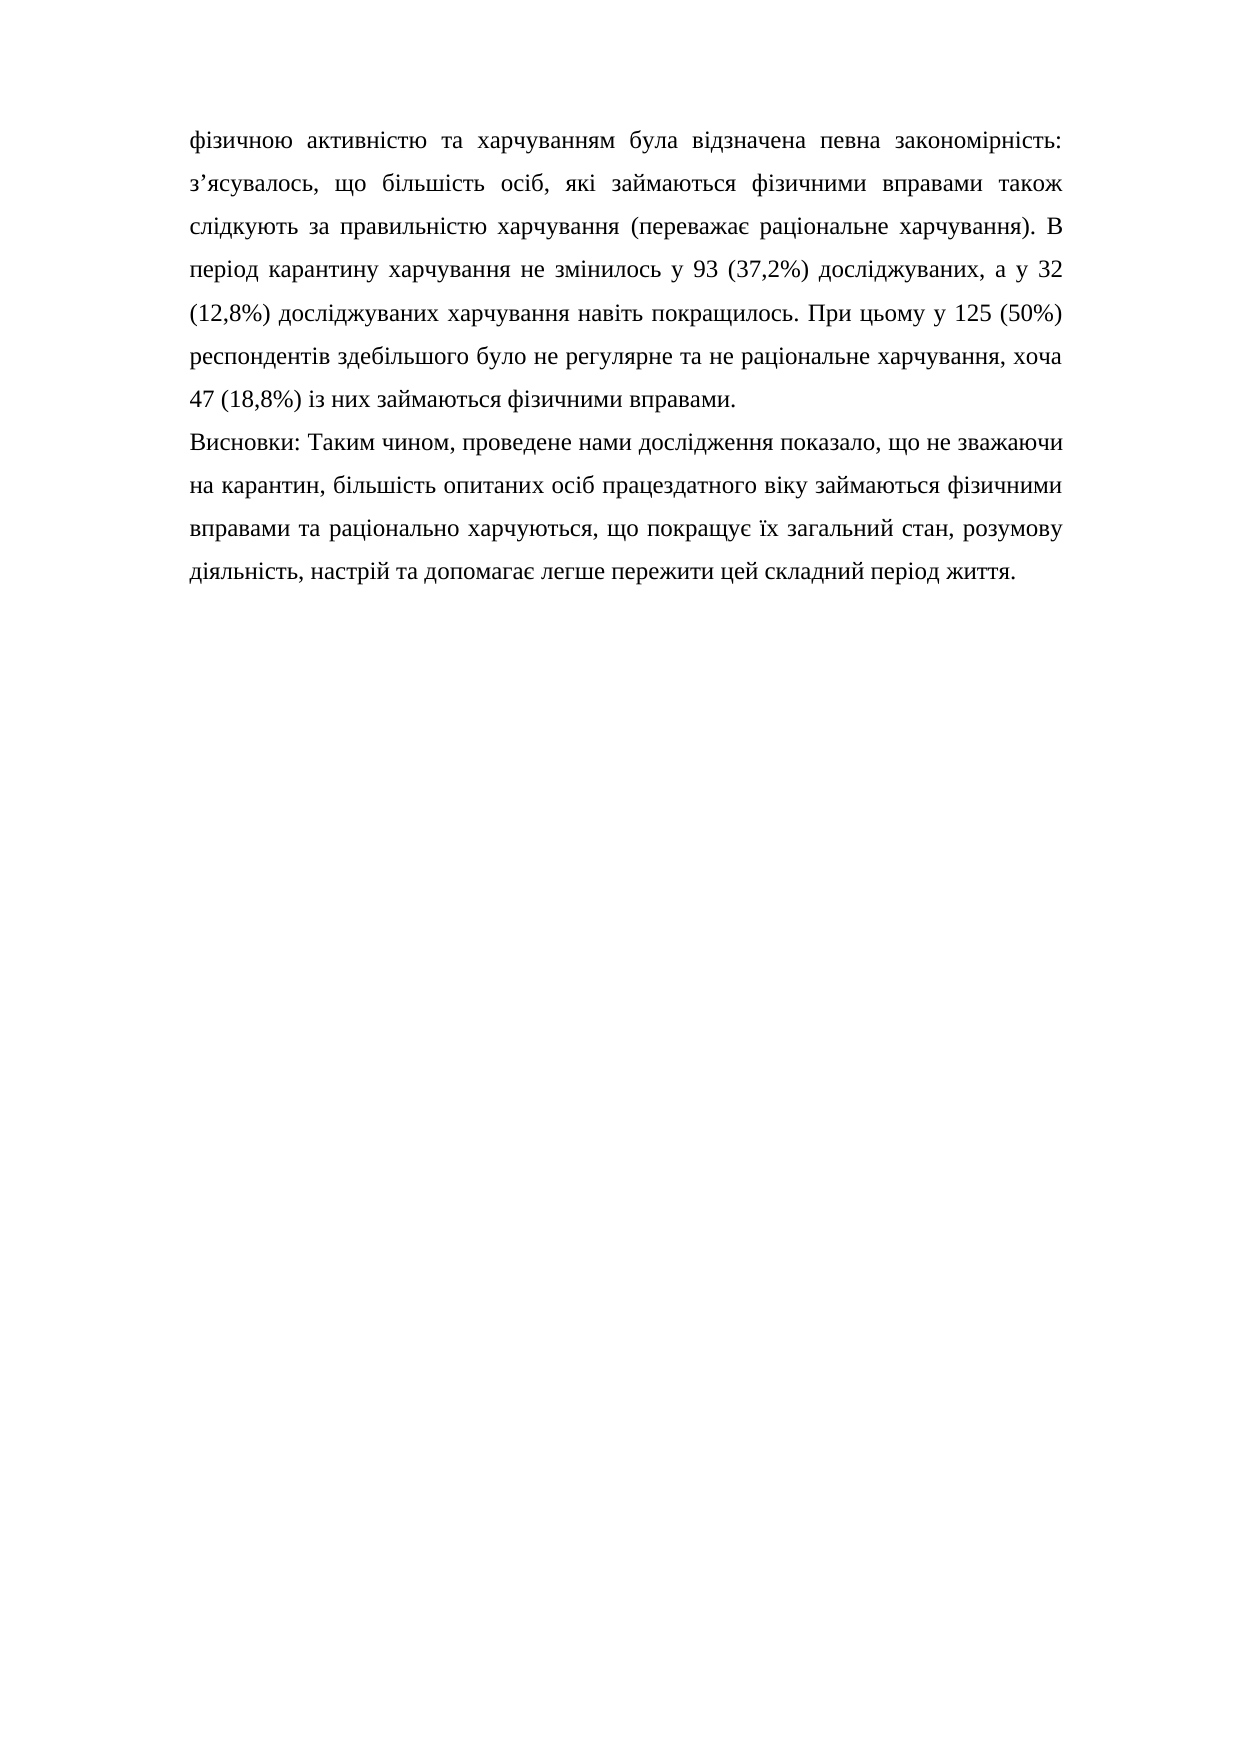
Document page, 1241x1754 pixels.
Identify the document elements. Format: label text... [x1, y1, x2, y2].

text фізичною активністю та харчуванням була відзначена певна закономірність: з’ясувалось, що більшість осіб, які займаються фізичними вправами також слідкують за правильністю харчування (переважає раціональне харчування). В період карантину харчування не змінилось у 93 (37,2%) досліджуваних, а у 32 (12,8%) досліджуваних харчування навіть покращилось. При цьому у 125 (50%) респондентів здебільшого було не регулярне та не раціональне харчування, хоча 47 (18,8%) із них займаються фізичними вправами. [189, 125, 1063, 413]
text Висновки: Таким чином, проведене нами дослідження показало, що не зважаючи на карантин, більшість опитаних осіб працездатного віку займаються фізичними вправами та раціонально харчуються, що покращує їх загальний стан, розумову діяльність, настрій та допомагає легше пережити цей складний період життя. [189, 427, 1063, 585]
